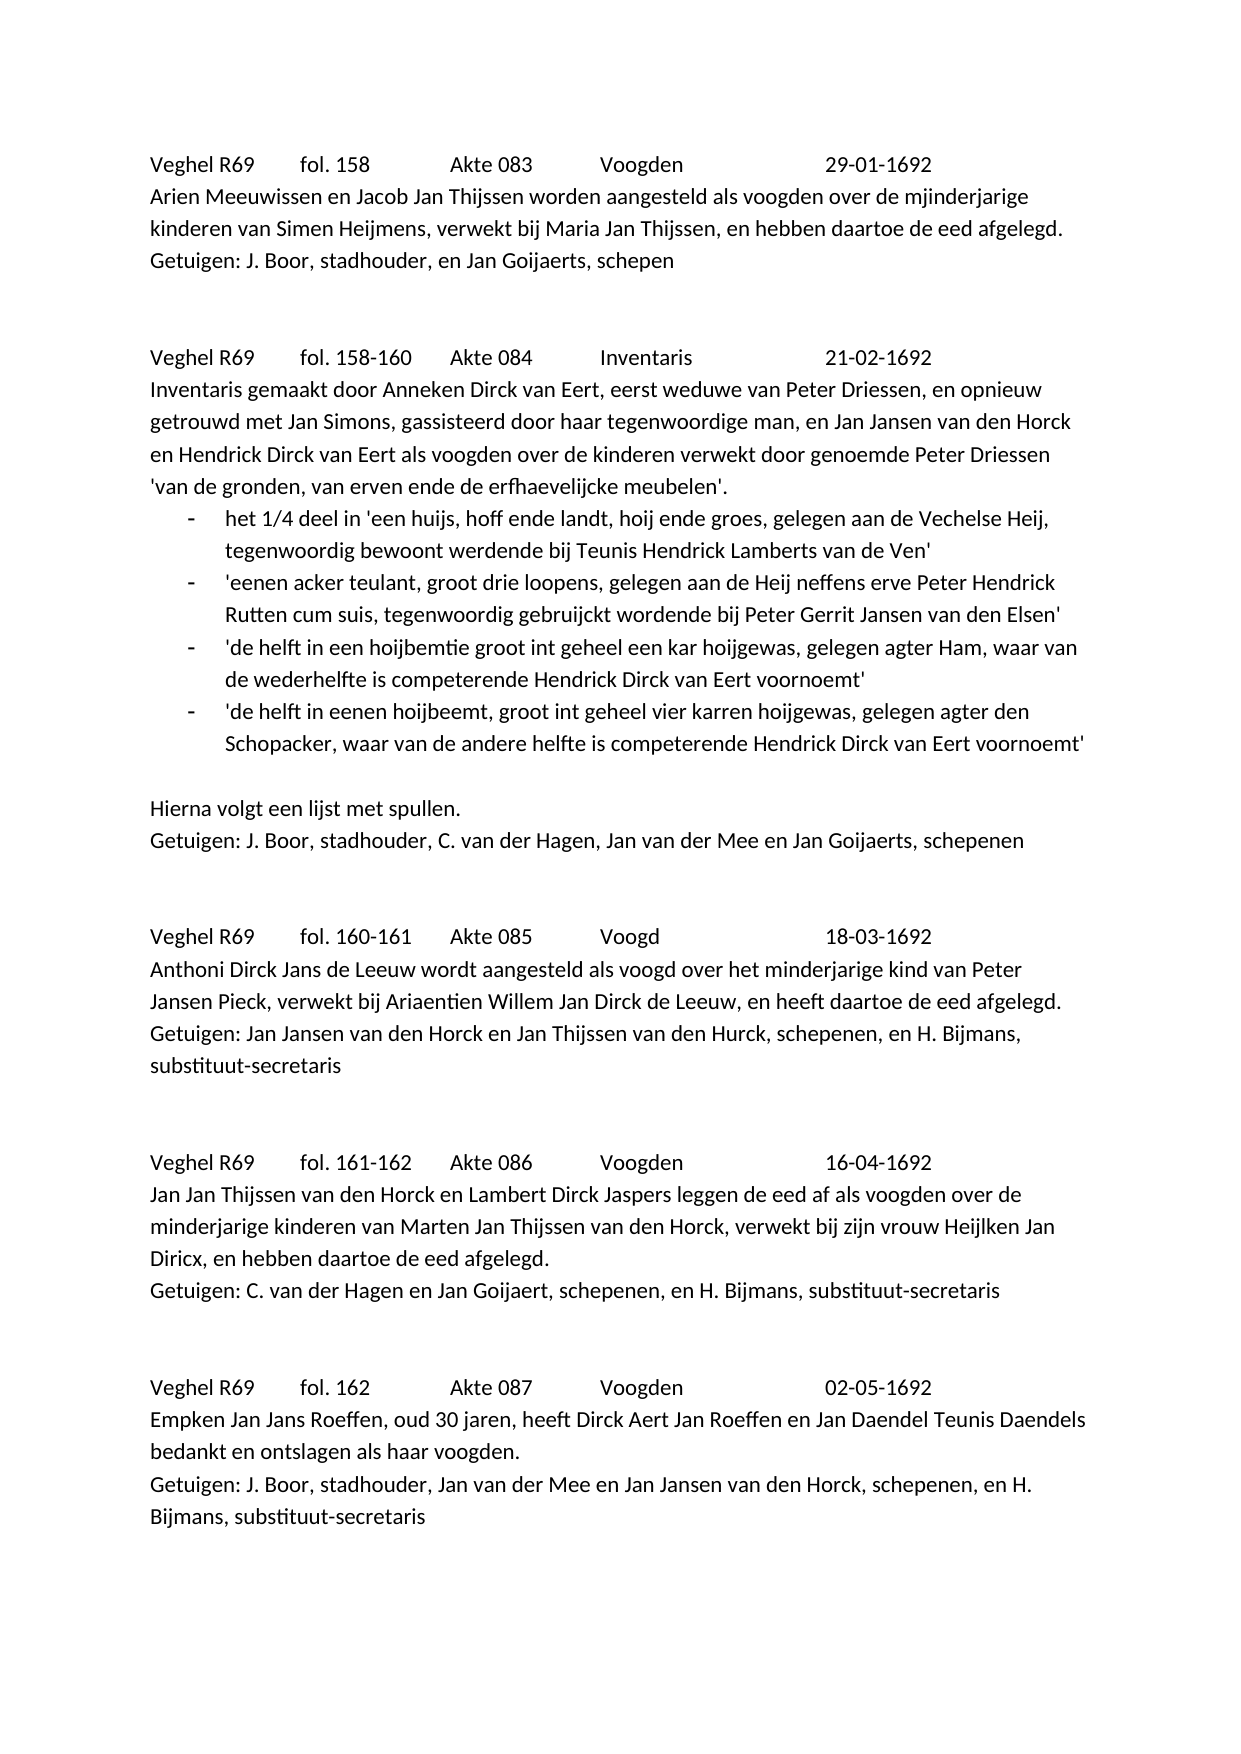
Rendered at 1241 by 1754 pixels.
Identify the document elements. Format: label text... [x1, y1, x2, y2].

text Getuigen: C. van der Hagen en Jan Goijaert, schepenen, en H. Bijmans, substituut-secretaris [150, 1277, 1090, 1304]
list Hierna volgt een lijst met spullen. [150, 794, 1090, 822]
text Veghel R69 fol. 161-162 Akte 086 Voogden 16-04-1692 [150, 1148, 1090, 1176]
text Getuigen: J. Boor, stadhouder, Jan van der Mee en Jan Jansen van den Horck, schepenen, en H. Bijmans, substituut-secretaris [150, 1470, 1090, 1530]
text Veghel R69 fol. 158-160 Akte 084 Inventaris 21-02-1692 [150, 343, 1090, 371]
text Getuigen: Jan Jansen van den Horck en Jan Thijssen van den Hurck, schepenen, en H. Bijmans, substituut-secretaris [150, 1019, 1090, 1079]
list het 1/4 deel in 'een huijs, hoff ende landt, hoij ende groes, gelegen aan de Vechelse Heij, tegenwoordig bewoont werdende bij Teunis Hendrick Lamberts van de Ven' [187, 504, 1090, 564]
text Inventaris gemaakt door Anneken Dirck van Eert, eerst weduwe van Peter Driessen, en opnieuw getrouwd met Jan Simons, gassisteerd door haar tegenwoordige man, en Jan Jansen van den Horck en Hendrick Dirck van Eert als voogden over de kinderen verwekt door genoemde Peter Driessen 'van de gronden, van erven ende de erfhaevelijcke meubelen'. [150, 375, 1090, 500]
list 'eenen acker teulant, groot drie loopens, gelegen aan de Heij neffens erve Peter Hendrick Rutten cum suis, tegenwoordig gebruijckt wordende bij Peter Gerrit Jansen van den Elsen' [187, 568, 1090, 629]
text Arien Meeuwissen en Jacob Jan Thijssen worden aangesteld als voogden over de mjinderjarige kinderen van Simen Heijmens, verwekt bij Maria Jan Thijssen, en hebben daartoe de eed afgelegd. [150, 182, 1090, 242]
text Getuigen: J. Boor, stadhouder, en Jan Goijaerts, schepen [150, 247, 1090, 274]
text Veghel R69 fol. 162 Akte 087 Voogden 02-05-1692 [150, 1373, 1090, 1401]
text Veghel R69 fol. 158 Akte 083 Voogden 29-01-1692 [150, 150, 1090, 178]
text Anthoni Dirck Jans de Leeuw wordt aangesteld als voogd over het minderjarige kind van Peter Jansen Pieck, verwekt bij Ariaentien Willem Jan Dirck de Leeuw, en heeft daartoe de eed afgelegd. [150, 955, 1090, 1015]
list Getuigen: J. Boor, stadhouder, C. van der Hagen, Jan van der Mee en Jan Goijaerts, schepenen [150, 826, 1090, 854]
text Empken Jan Jans Roeffen, oud 30 jaren, heeft Dirck Aert Jan Roeffen en Jan Daendel Teunis Daendels bedankt en ontslagen als haar voogden. [150, 1405, 1090, 1466]
list 'de helft in een hoijbemtie groot int geheel een kar hoijgewas, gelegen agter Ham, waar van de wederhelfte is competerende Hendrick Dirck van Eert voornoemt' [187, 633, 1090, 693]
text Jan Jan Thijssen van den Horck en Lambert Dirck Jaspers leggen de eed af als voogden over de minderjarige kinderen van Marten Jan Thijssen van den Horck, verwekt bij zijn vrouw Heijlken Jan Diricx, en hebben daartoe de eed afgelegd. [150, 1180, 1090, 1272]
list 'de helft in eenen hoijbeemt, groot int geheel vier karren hoijgewas, gelegen agter den Schopacker, waar van de andere helfte is competerende Hendrick Dirck van Eert voornoemt' [187, 697, 1090, 757]
text Veghel R69 fol. 160-161 Akte 085 Voogd 18-03-1692 [150, 922, 1090, 951]
